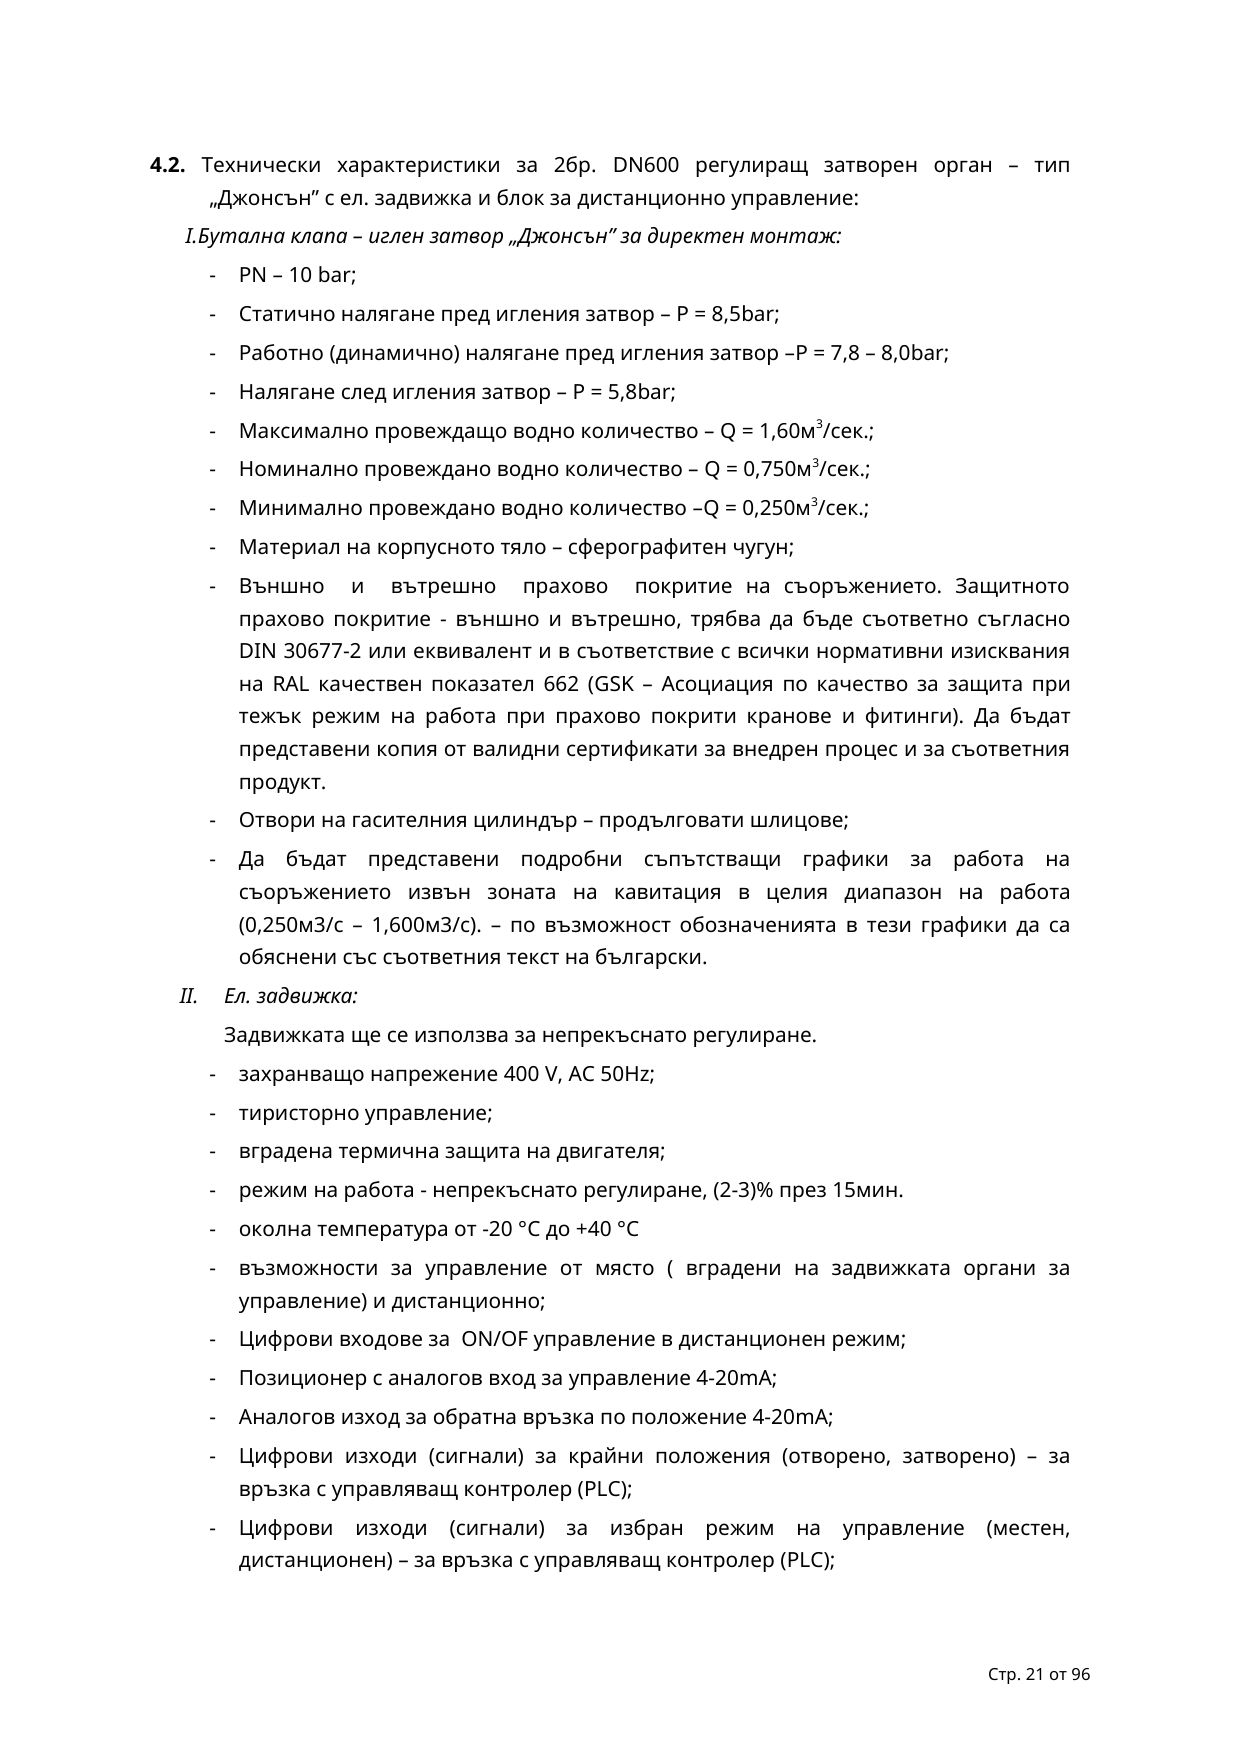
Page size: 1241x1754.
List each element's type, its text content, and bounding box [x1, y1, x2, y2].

list Минимално провеждано водно количество –Q = 0,250м3/сек.; [209, 493, 1071, 522]
text Задвижката ще се използва за непрекъснато регулиране. [224, 1020, 1071, 1048]
text 4.2. Технически характеристики за 2бр. DN600 регулиращ затворен орган – тип „Джонсън” с ел. задвижка и блок за дистанционно управление: [150, 150, 1071, 211]
list Отвори на гасителния цилиндър – продълговати шлицове; [209, 806, 1071, 834]
list захранващо напрежение 400 V, AC 50Hz; [209, 1059, 1071, 1087]
list тиристорно управление; [209, 1098, 1071, 1126]
list Цифрови изходи (сигнали) за крайни положения (отворено, затворено) – за връзка с управляващ контролер (PLC); [209, 1441, 1071, 1502]
list вградена термична защита на двигателя; [209, 1137, 1071, 1165]
list PN – 10 bar; [209, 260, 1071, 289]
list Бутална клапа – иглен затвор „Джонсън” за директен монтаж: [185, 221, 1071, 250]
list възможности за управление от място ( вградени на задвижката органи за управление) и дистанционно; [209, 1253, 1071, 1314]
list Да бъдат представени подробни съпътстващи графики за работа на съоръжението извън зоната на кавитация в целия диапазон на работа (0,250м3/с – 1,600м3/с). – по възможност обозначенията в тези графики да са обяснени със съответния текст на български. [209, 844, 1071, 971]
list Статично налягане пред игления затвор – P = 8,5bar; [209, 299, 1071, 328]
list Цифрови входове за ON/OF управление в дистанционен режим; [209, 1324, 1071, 1353]
list Ел. задвижка: [179, 981, 1071, 1009]
list Материал на корпусното тяло – сферографитен чугун; [209, 532, 1071, 561]
list околна температура от -20 °C до +40 °C [209, 1214, 1071, 1243]
list режим на работа - непрекъснато регулиране, (2-3)% през 15мин. [209, 1175, 1071, 1204]
list Аналогов изход за обратна връзка по положение 4-20mA; [209, 1402, 1071, 1431]
list Номинално провеждано водно количество – Q = 0,750м3/сек.; [209, 454, 1071, 483]
list Налягане след игления затвор – P = 5,8bar; [209, 377, 1071, 405]
list Цифрови изходи (сигнали) за избран режим на управление (местен, дистанционен) – за връзка с управляващ контролер (PLC); [209, 1513, 1071, 1574]
list Позиционер с аналогов вход за управление 4-20mA; [209, 1363, 1071, 1392]
list Максимално провеждащо водно количество – Q = 1,60м3/сек.; [209, 416, 1071, 444]
list Външно и вътрешно прахово покритие на съоръжението. Защитното прахово покритие - външно и вътрешно, трябва да бъде съответно съгласно DIN 30677-2 или еквивалент и в съответствие с всички нормативни изисквания на RAL качествен показател 662 (GSK – Асоциация по качество за защита при тежък режим на работа при прахово покрити кранове и фитинги). Да бъдат представени копия от валидни сертификати за внедрен процес и за съответния продукт. [209, 571, 1071, 795]
list Работно (динамично) налягане пред игления затвор –P = 7,8 – 8,0bar; [209, 338, 1071, 366]
